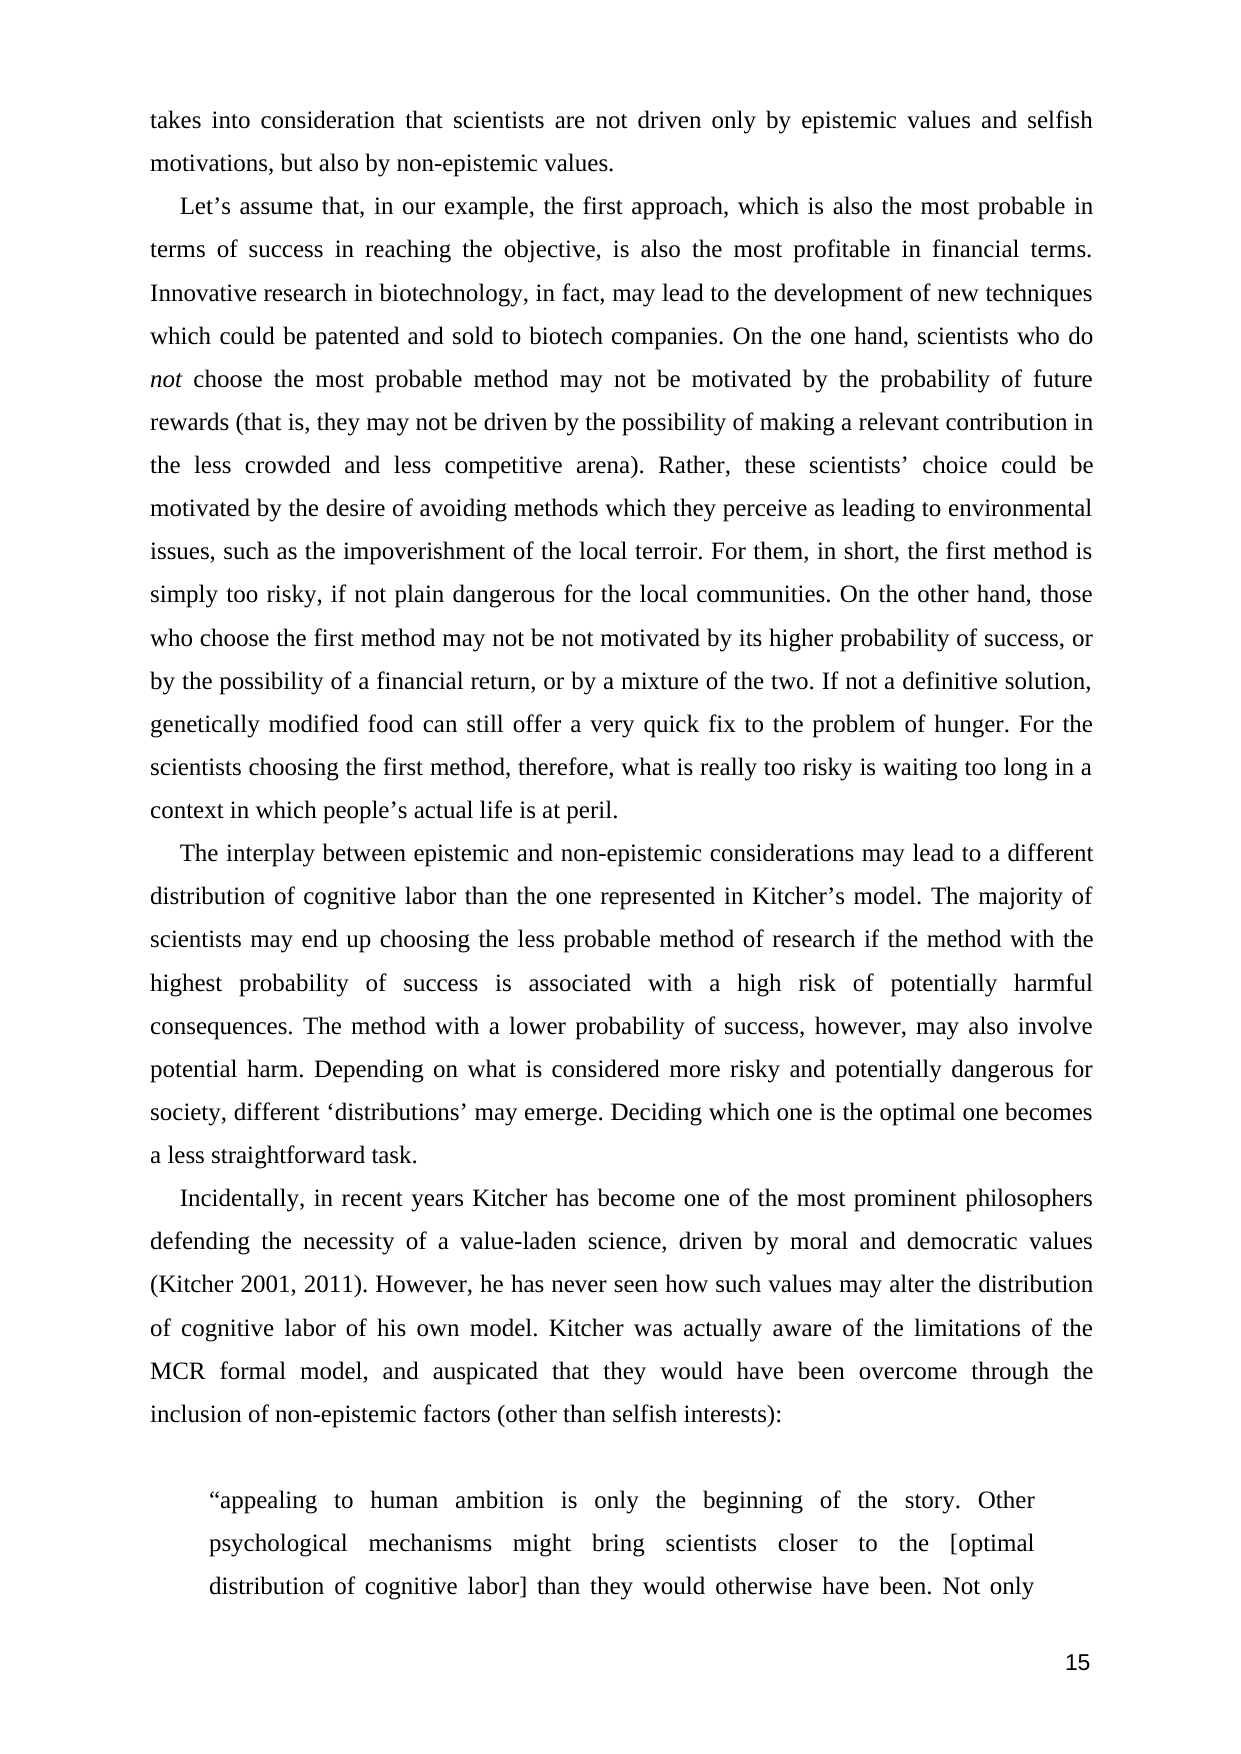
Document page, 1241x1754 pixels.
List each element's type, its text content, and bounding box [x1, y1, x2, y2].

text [150, 105, 1094, 177]
text Let’s assume that, in our example, the first approach, which is also the most probable in terms of success in reaching the objective, is also the most profitable in financial terms. Innovative research in biotechnology, in fact, may lead to the development of new techniques which could be patented and sold to biotech companies. On the one hand, scientists who do not choose the most probable method may not be motivated by the probability of future rewards (that is, they may not be driven by the possibility of making a relevant contribution in the less crowded and less competitive arena). Rather, these scientists’ choice could be motivated by the desire of avoiding methods which they perceive as leading to environmental issues, such as the impoverishment of the local terroir. For them, in short, the first method is simply too risky, if not plain dangerous for the local communities. On the other hand, those who choose the first method may not be not motivated by its higher probability of success, or by the possibility of a financial return, or by a mixture of the two. If not a definitive solution, genetically modified food can still offer a very quick fix to the problem of hunger. For the scientists choosing the first method, therefore, what is really too risky is waiting too long in a context in which people’s actual life is at peril. [150, 191, 1094, 824]
text The interplay between epistemic and non-epistemic considerations may lead to a different distribution of cognitive labor than the one represented in Kitcher’s model. The majority of scientists may end up choosing the less probable method of research if the method with the highest probability of success is associated with a high risk of potentially harmful consequences. The method with a lower probability of success, however, may also involve potential harm. Depending on what is considered more risky and potentially dangerous for society, different ‘distributions’ may emerge. Deciding which one is the optimal one becomes a less straightforward task. [150, 838, 1094, 1169]
text Incidentally, in recent years Kitcher has become one of the most prominent philosophers defending the necessity of a value-laden science, driven by moral and democratic values (Kitcher 2001, 2011). However, he has never seen how such values may alter the distribution of cognitive labor of his own model. Kitcher was actually aware of the limitations of the MCR formal model, and auspicated that they would have been overcome through the inclusion of non-epistemic factors (other than selfish interests): [150, 1183, 1094, 1428]
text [209, 1485, 1035, 1600]
